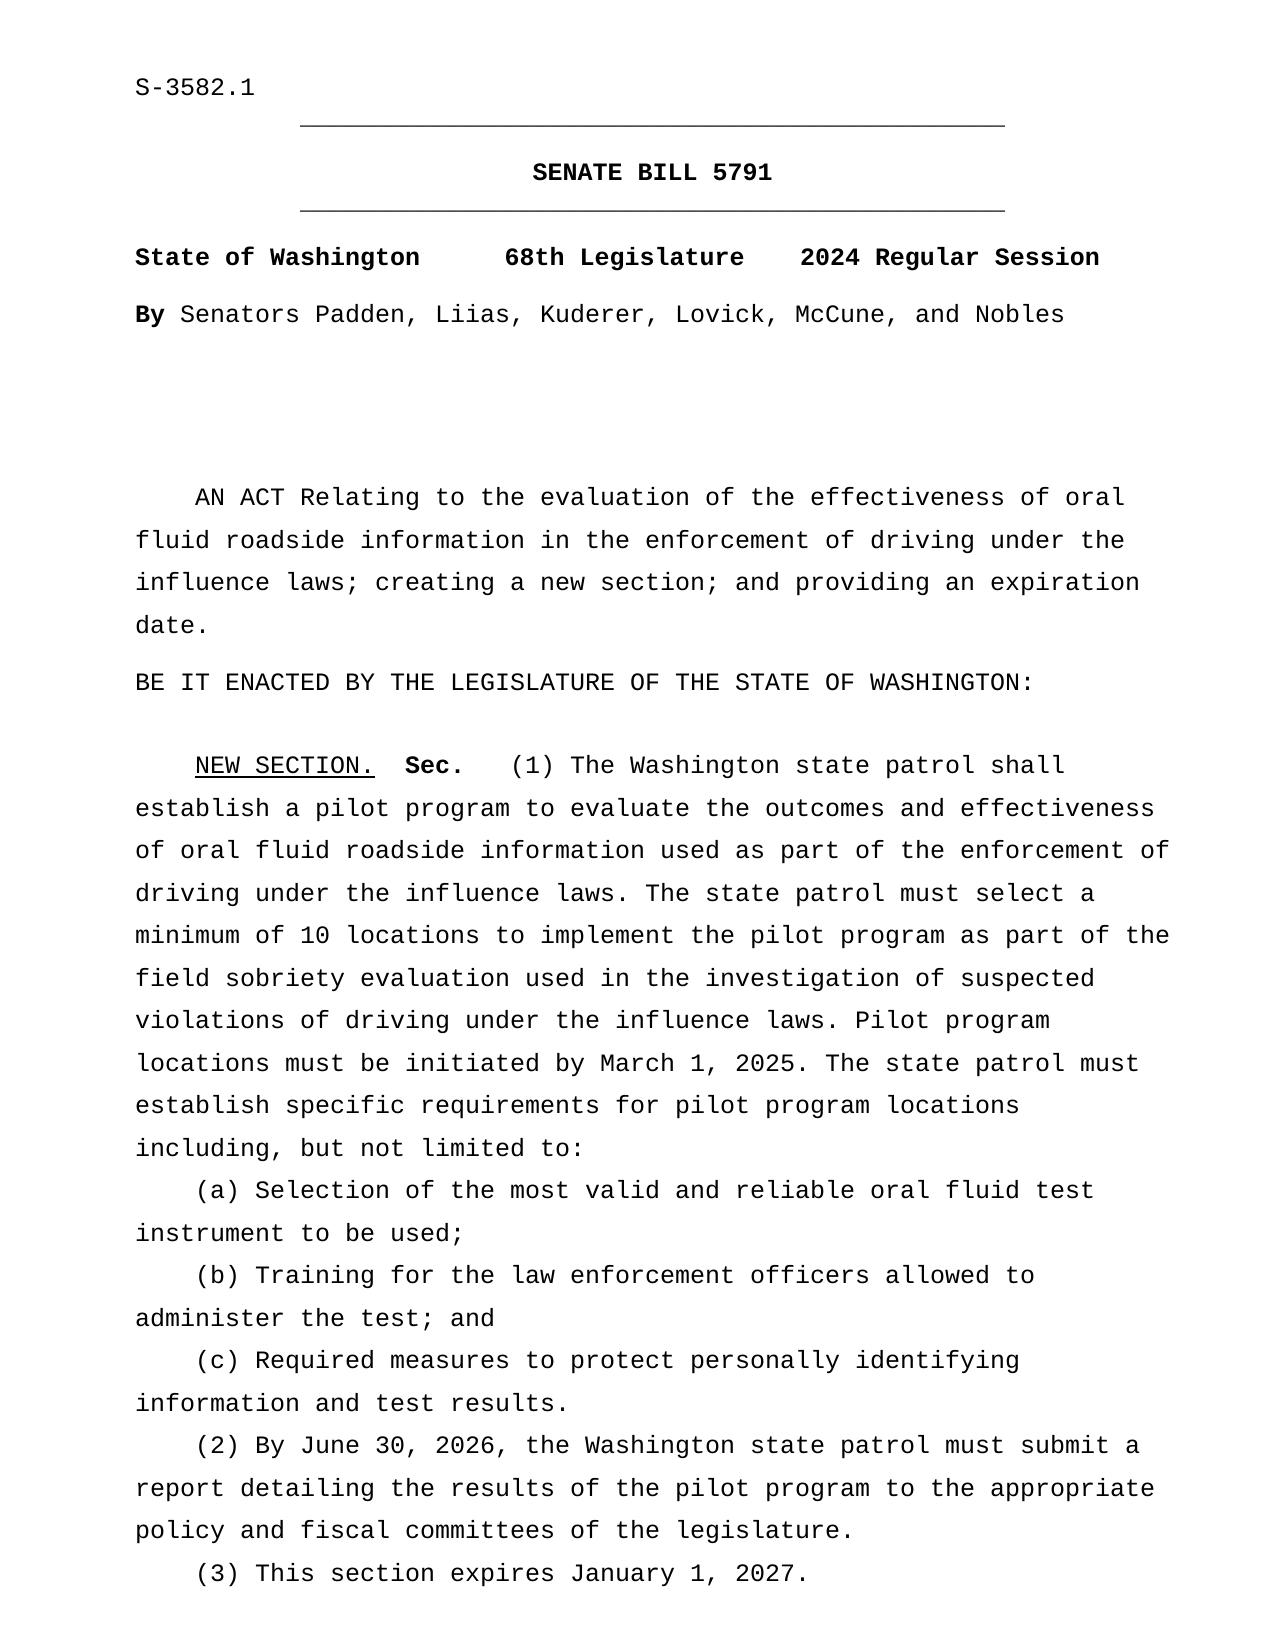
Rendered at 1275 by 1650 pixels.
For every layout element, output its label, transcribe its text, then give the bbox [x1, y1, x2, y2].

text State of Washington 68th Legislature 2024 Regular Session [135, 245, 1170, 273]
text SENATE BILL 5791 [135, 160, 1170, 188]
text By Senators Padden, Liias, Kuderer, Lovick, McCune, and Nobles [135, 302, 1170, 330]
text (2) By June 30, 2026, the Washington state patrol must submit a report detailing the results of the pilot program to the appropriate policy and fiscal committees of the legislature. [135, 1420, 1170, 1547]
text (c) Required measures to protect personally identifying information and test results. [135, 1335, 1170, 1420]
text S-3582.1 [135, 75, 1170, 103]
text (3) This section expires January 1, 2027. [135, 1547, 1170, 1590]
text AN ACT Relating to the evaluation of the effectiveness of oral fluid roadside information in the enforcement of driving under the influence laws; creating a new section; and providing an expiration date. [135, 472, 1170, 642]
text _______________________________________________ [135, 188, 1170, 217]
text BE IT ENACTED BY THE LEGISLATURE OF THE STATE OF WASHINGTON: [135, 670, 1170, 698]
text _______________________________________________ [135, 103, 1170, 132]
text NEW SECTION. Sec. (1) The Washington state patrol shall establish a pilot program to evaluate the outcomes and effectiveness of oral fluid roadside information used as part of the enforcement of driving under the influence laws. The state patrol must select a minimum of 10 locations to implement the pilot program as part of the field sobriety evaluation used in the investigation of suspected violations of driving under the influence laws. Pilot program locations must be initiated by March 1, 2025. The state patrol must establish specific requirements for pilot program locations including, but not limited to: [135, 740, 1170, 1165]
text (a) Selection of the most valid and reliable oral fluid test instrument to be used; [135, 1165, 1170, 1250]
text (b) Training for the law enforcement officers allowed to administer the test; and [135, 1250, 1170, 1335]
